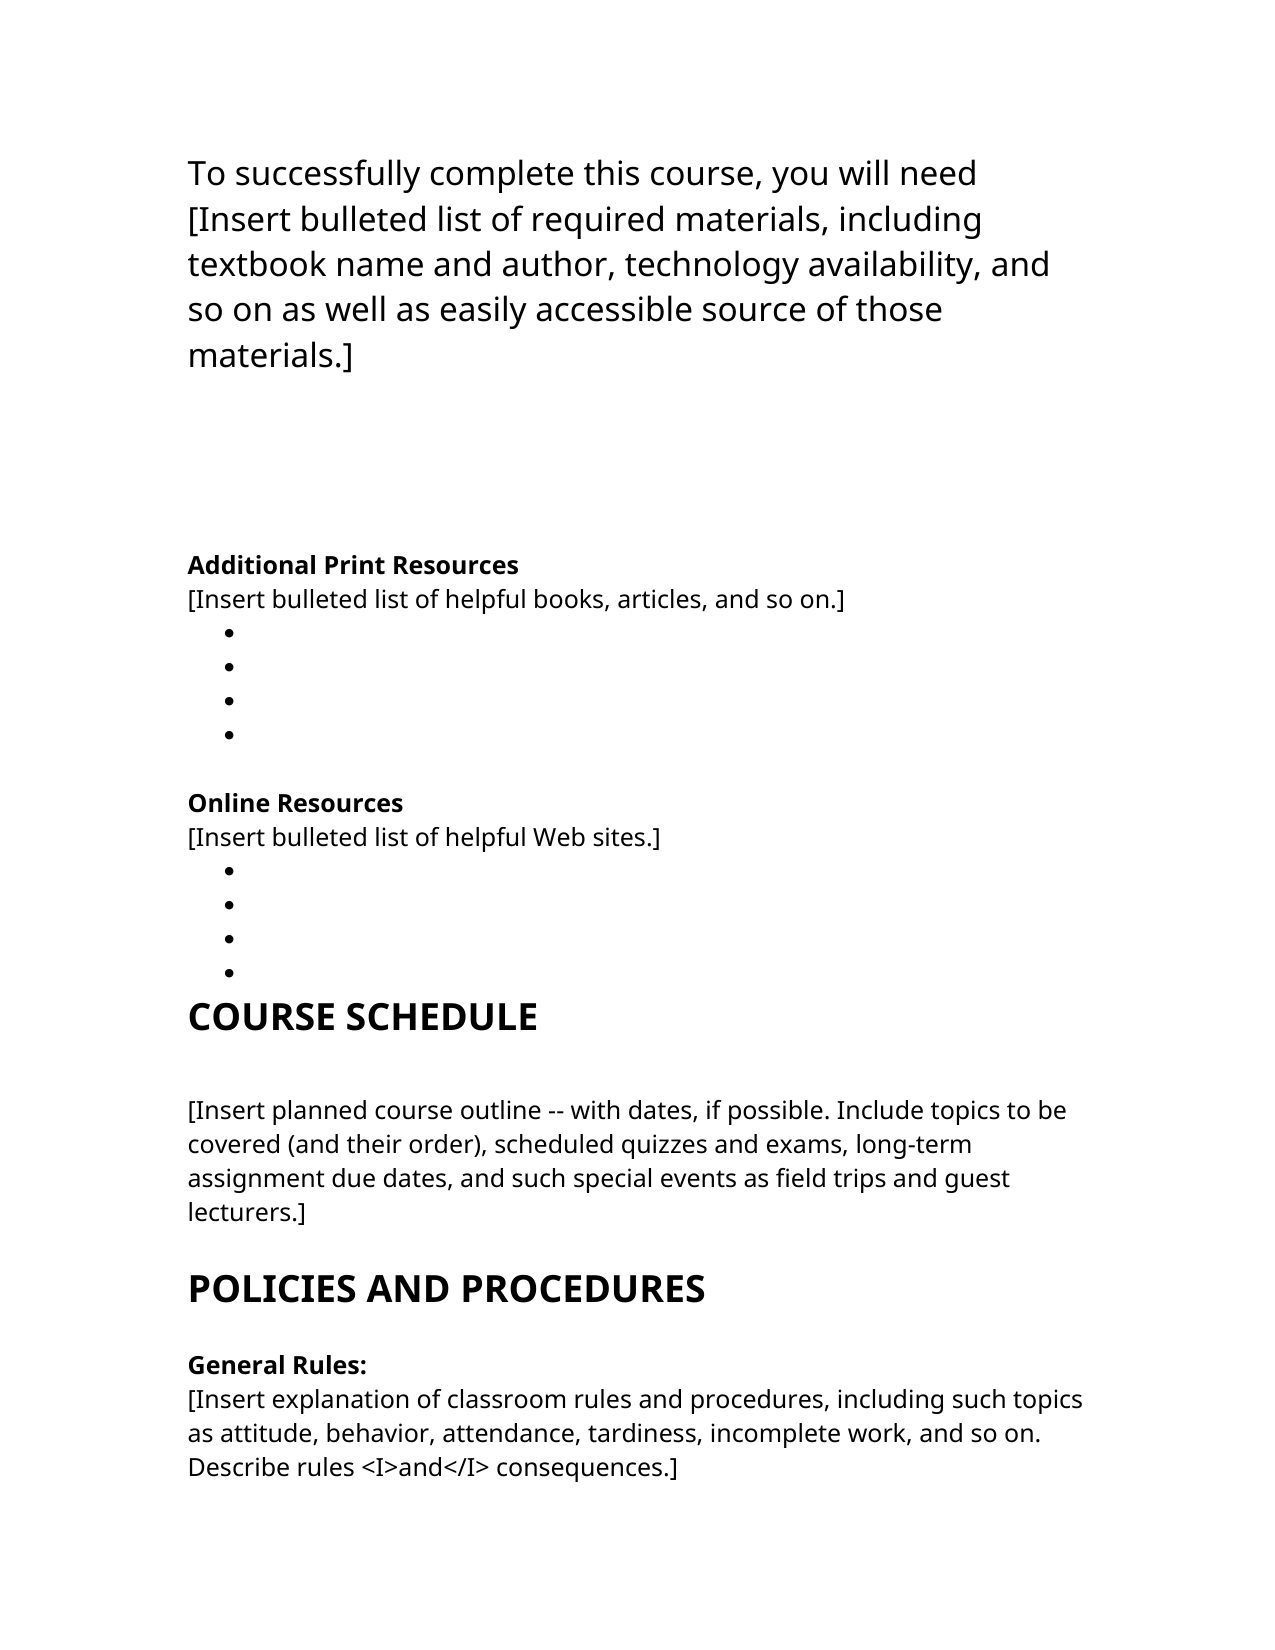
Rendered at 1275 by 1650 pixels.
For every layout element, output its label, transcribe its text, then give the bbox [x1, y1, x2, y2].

text General Rules: [187, 1348, 1087, 1382]
text [Insert explanation of classroom rules and procedures, including such topics as attitude, behavior, attendance, tardiness, incomplete work, and so on. Describe rules <I>and</I> consequences.] [187, 1382, 1087, 1484]
subtitle COURSE SCHEDULE [187, 990, 1087, 1041]
subtitle Additional Print Resources [187, 547, 1087, 581]
text [Insert bulleted list of helpful Web sites.] [187, 820, 1087, 854]
text [Insert bulleted list of helpful books, articles, and so on.] [187, 581, 1087, 616]
subtitle To successfully complete this course, you will need [Insert bulleted list of required materials, including textbook name and author, technology availability, and so on as well as easily accessible source of those materials.] [187, 150, 1087, 377]
text [Insert planned course outline -- with dates, if possible. Include topics to be covered (and their order), scheduled quizzes and exams, long-term assignment due dates, and such special events as field trips and guest lecturers.] [187, 1092, 1087, 1228]
subtitle Online Resources [187, 786, 1087, 820]
subtitle POLICIES AND PROCEDURES [187, 1263, 1087, 1314]
